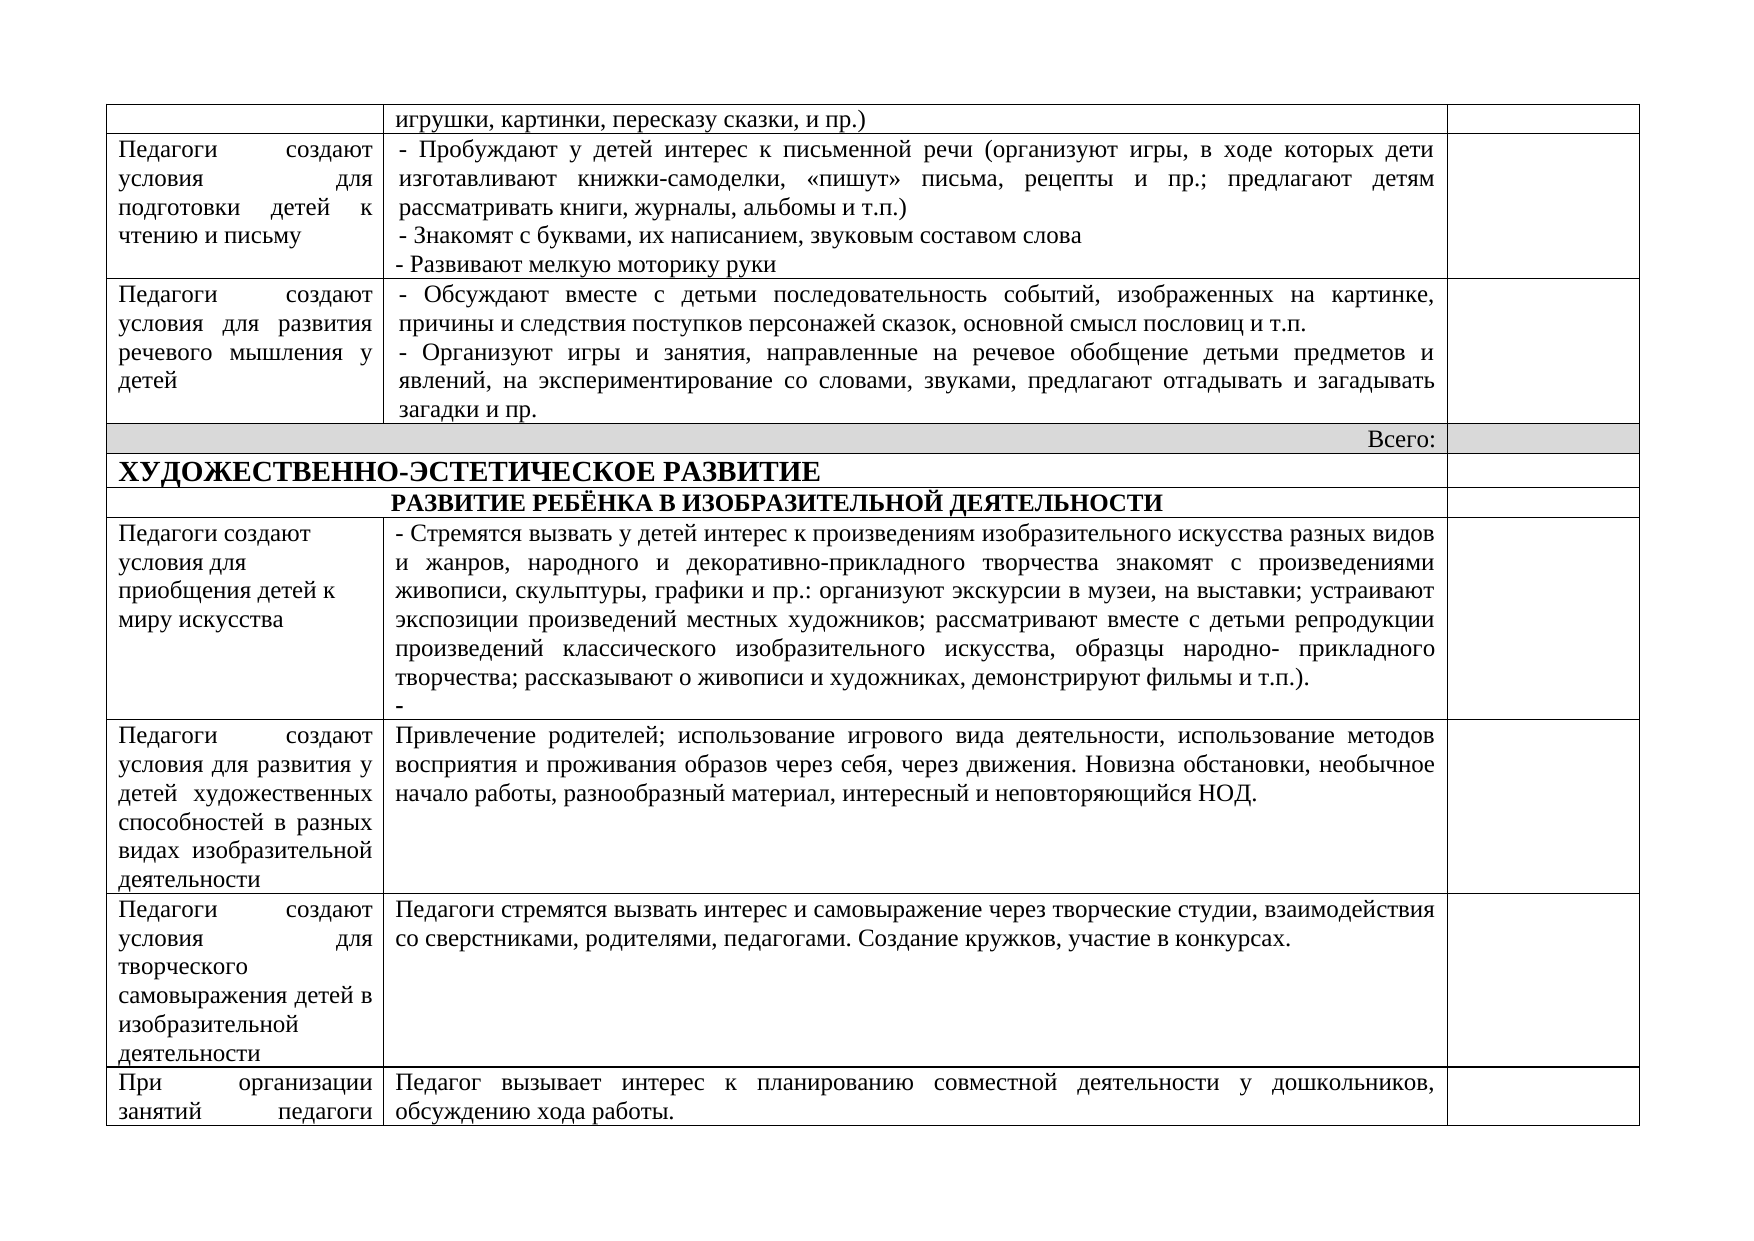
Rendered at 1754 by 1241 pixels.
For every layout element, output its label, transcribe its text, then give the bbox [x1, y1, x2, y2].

table_cell [1448, 279, 1639, 423]
table_cell Привлечение родителей; использование игрового вида деятельности, использование методов восприятия и проживания образов через себя, через движения. Новизна обстановки, необычное начало работы, разнообразный материал, интересный и неповторяющийся НОД. [384, 720, 1447, 893]
table_cell [1448, 1068, 1639, 1125]
table_cell - Обсуждают вместе с детьми последовательность событий, изображенных на картинке, причины и следствия поступков персонажей сказок, основной смысл пословиц и т.п. - Организуют игры и занятия, направленные на речевое обобщение детьми предметов и явлений, на экспериментирование со словами, звуками, предлагают отгадывать и загадывать загадки и пр. [384, 279, 1447, 423]
table_cell [1448, 105, 1639, 133]
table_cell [107, 105, 383, 133]
table_cell ХУДОЖЕСТВЕННО-ЭСТЕТИЧЕСКОЕ РАЗВИТИЕ [107, 454, 1447, 487]
table_cell [1448, 894, 1639, 1066]
table_cell Всего: [107, 424, 1447, 453]
table_cell Педагоги стремятся вызвать интерес и самовыражение через творческие студии, взаимодействия со сверстниками, родителями, педагогами. Создание кружков, участие в конкурсах. [384, 894, 1447, 1066]
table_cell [384, 1068, 1447, 1125]
table_cell [1448, 518, 1639, 719]
table_cell - Стремятся вызвать у детей интерес к произведениям изобразительного искусства разных видов и жанров, народного и декоративно-прикладного творчества знакомят с произведениями живописи, скульптуры, графики и пр.: организуют экскурсии в музеи, на выставки; устраивают экспозиции произведений местных художников; рассматривают вместе с детьми репродукции произведений классического изобразительного искусства, образцы народно- прикладного творчества; рассказывают о живописи и художниках, демонстрируют фильмы и т.п.). - [384, 518, 1447, 719]
table_cell Педагоги создают условия для подготовки детей к чтению и письму [107, 134, 383, 278]
table_cell [1448, 454, 1639, 487]
table_cell Педагоги создают условия для приобщения детей к миру искусства [107, 518, 383, 719]
table_cell РАЗВИТИЕ РЕБЁНКА В ИЗОБРАЗИТЕЛЬНОЙ ДЕЯТЕЛЬНОСТИ [107, 488, 1447, 517]
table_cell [107, 1068, 383, 1125]
table_cell [1448, 424, 1639, 453]
table_cell Педагоги создают условия для творческого самовыражения детей в изобразительной деятельности [107, 894, 383, 1066]
table_cell - Пробуждают у детей интерес к письменной речи (организуют игры, в ходе которых дети изготавливают книжки-самоделки, «пишут» письма, рецепты и пр.; предлагают детям рассматривать книги, журналы, альбомы и т.п.) - Знакомят с буквами, их написанием, звуковым составом слова - Развивают мелкую моторику руки [384, 134, 1447, 278]
table_cell [1448, 720, 1639, 893]
table_cell Педагоги создают условия для развития у детей художественных способностей в разных видах изобразительной деятельности [107, 720, 383, 893]
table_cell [384, 105, 1447, 133]
table_cell Педагоги создают условия для развития речевого мышления у детей [107, 279, 383, 423]
table_cell [1448, 134, 1639, 278]
table_cell [1448, 488, 1639, 517]
